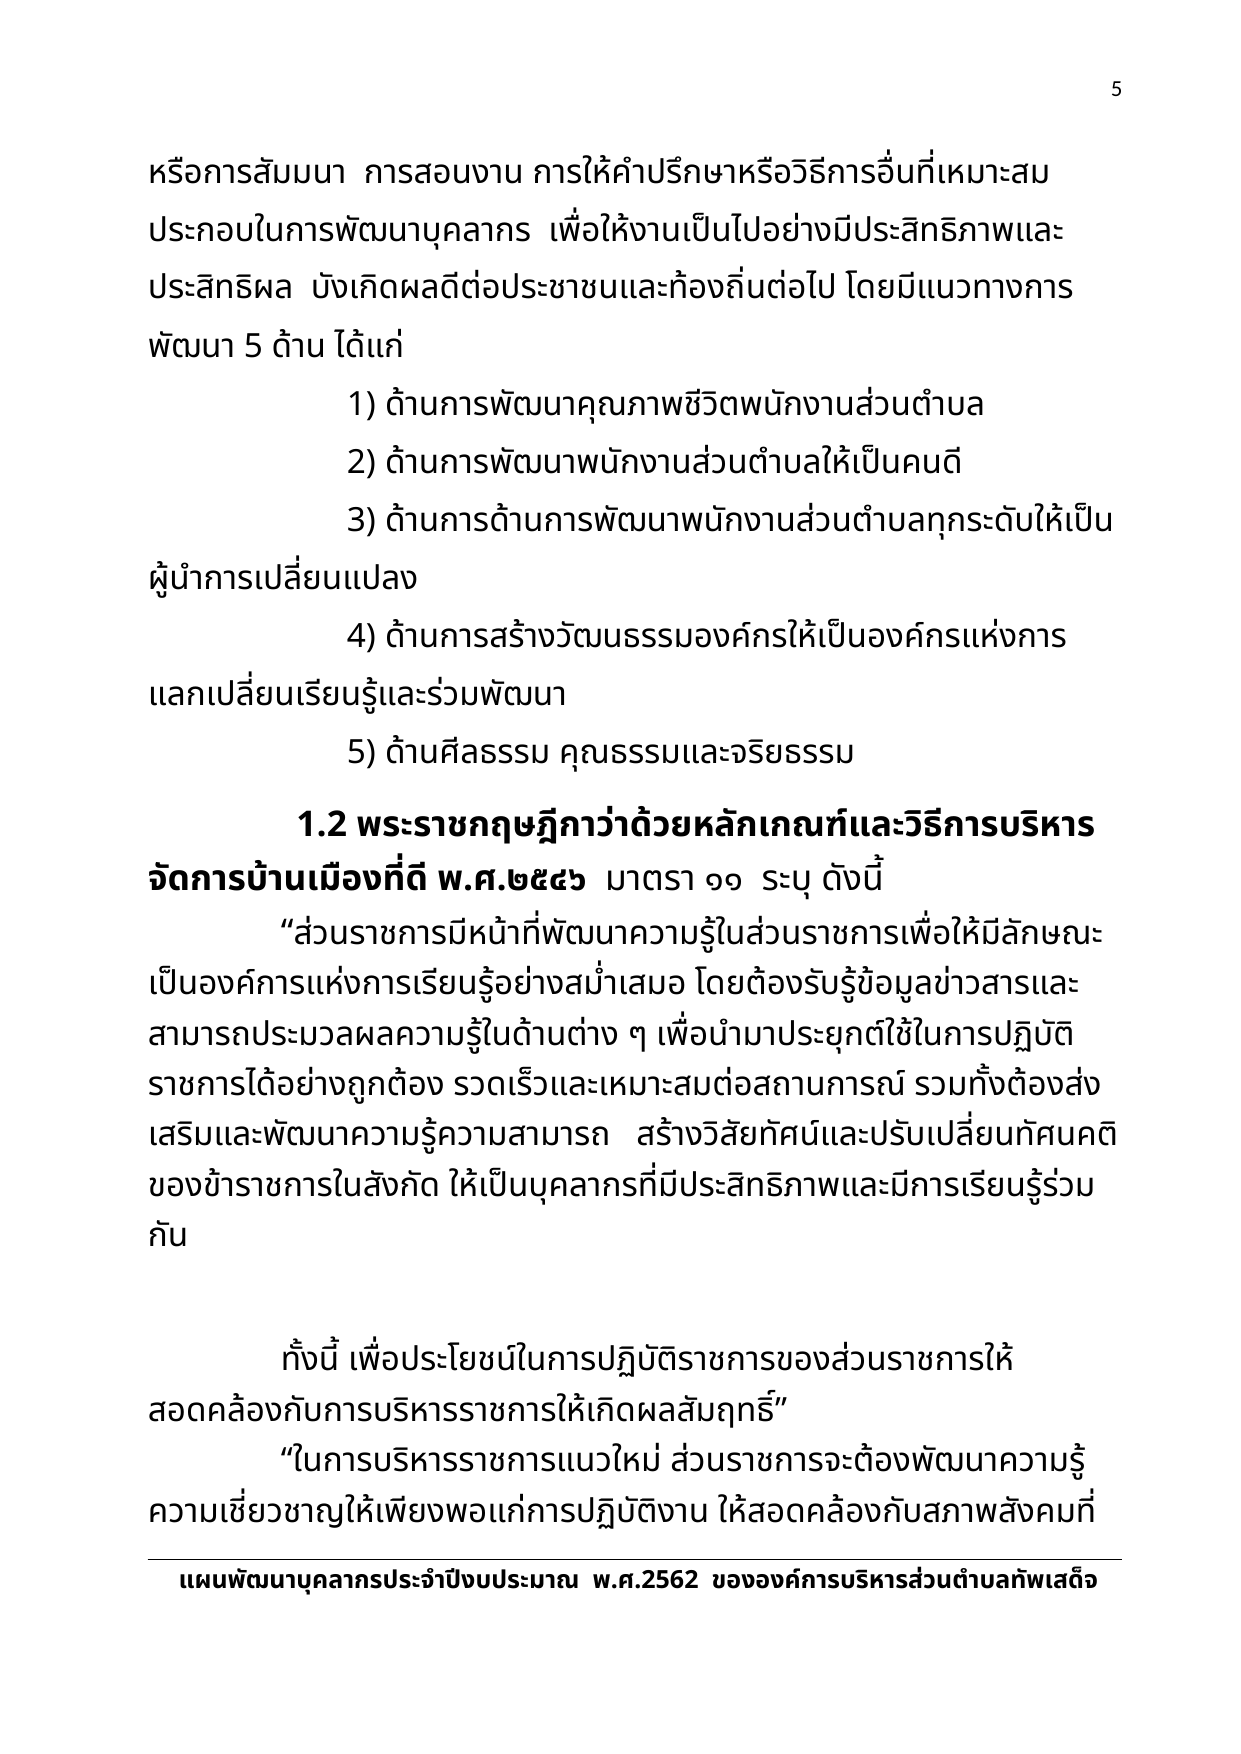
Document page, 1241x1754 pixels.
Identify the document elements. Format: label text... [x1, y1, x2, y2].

text 4) ด้านการสร้างวัฒนธรรมองค์กรให้เป็นองค์กรแห่งการแลกเปลี่ยนเรียนรู้และร่วมพัฒนา [148, 612, 1122, 720]
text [148, 1436, 1122, 1537]
text 1.2 พระราชกฤษฎีกาว่าด้วยหลักเกณฑ์และวิธีการบริหารจัดการบ้านเมืองที่ดี พ.ศ.๒๕๔๖ มาตรา ๑๑ ระบุ ดังนี้ [148, 798, 1122, 906]
text 1) ด้านการพัฒนาคุณภาพชีวิตพนักงานส่วนตำบล [148, 379, 1122, 430]
text “ส่วนราชการมีหน้าที่พัฒนาความรู้ในส่วนราชการเพื่อให้มีลักษณะเป็นองค์การแห่งการเรียนรู้อย่างสม่ำเสมอ โดยต้องรับรู้ข้อมูลข่าวสารและสามารถประมวลผลความรู้ในด้านต่าง ๆ เพื่อนำมาประยุกต์ใช้ในการปฏิบัติราชการได้อย่างถูกต้อง รวดเร็วและเหมาะสมต่อสถานการณ์ รวมทั้งต้องส่งเสริมและพัฒนาความรู้ความสามารถ สร้างวิสัยทัศน์และปรับเปลี่ยนทัศนคติของข้าราชการในสังกัด ให้เป็นบุคลากรที่มีประสิทธิภาพและมีการเรียนรู้ร่วมกัน [148, 906, 1122, 1262]
text 5) ด้านศีลธรรม คุณธรรมและจริยธรรม [148, 728, 1122, 778]
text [148, 148, 1122, 372]
text 3) ด้านการด้านการพัฒนาพนักงานส่วนตำบลทุกระดับให้เป็นผู้นำการเปลี่ยนแปลง [148, 496, 1122, 604]
text 2) ด้านการพัฒนาพนักงานส่วนตำบลให้เป็นคนดี [148, 438, 1122, 488]
text ทั้งนี้ เพื่อประโยชน์ในการปฏิบัติราชการของส่วนราชการให้สอดคล้องกับการบริหารราชการให้เกิดผลสัมฤทธิ์” [148, 1335, 1122, 1436]
